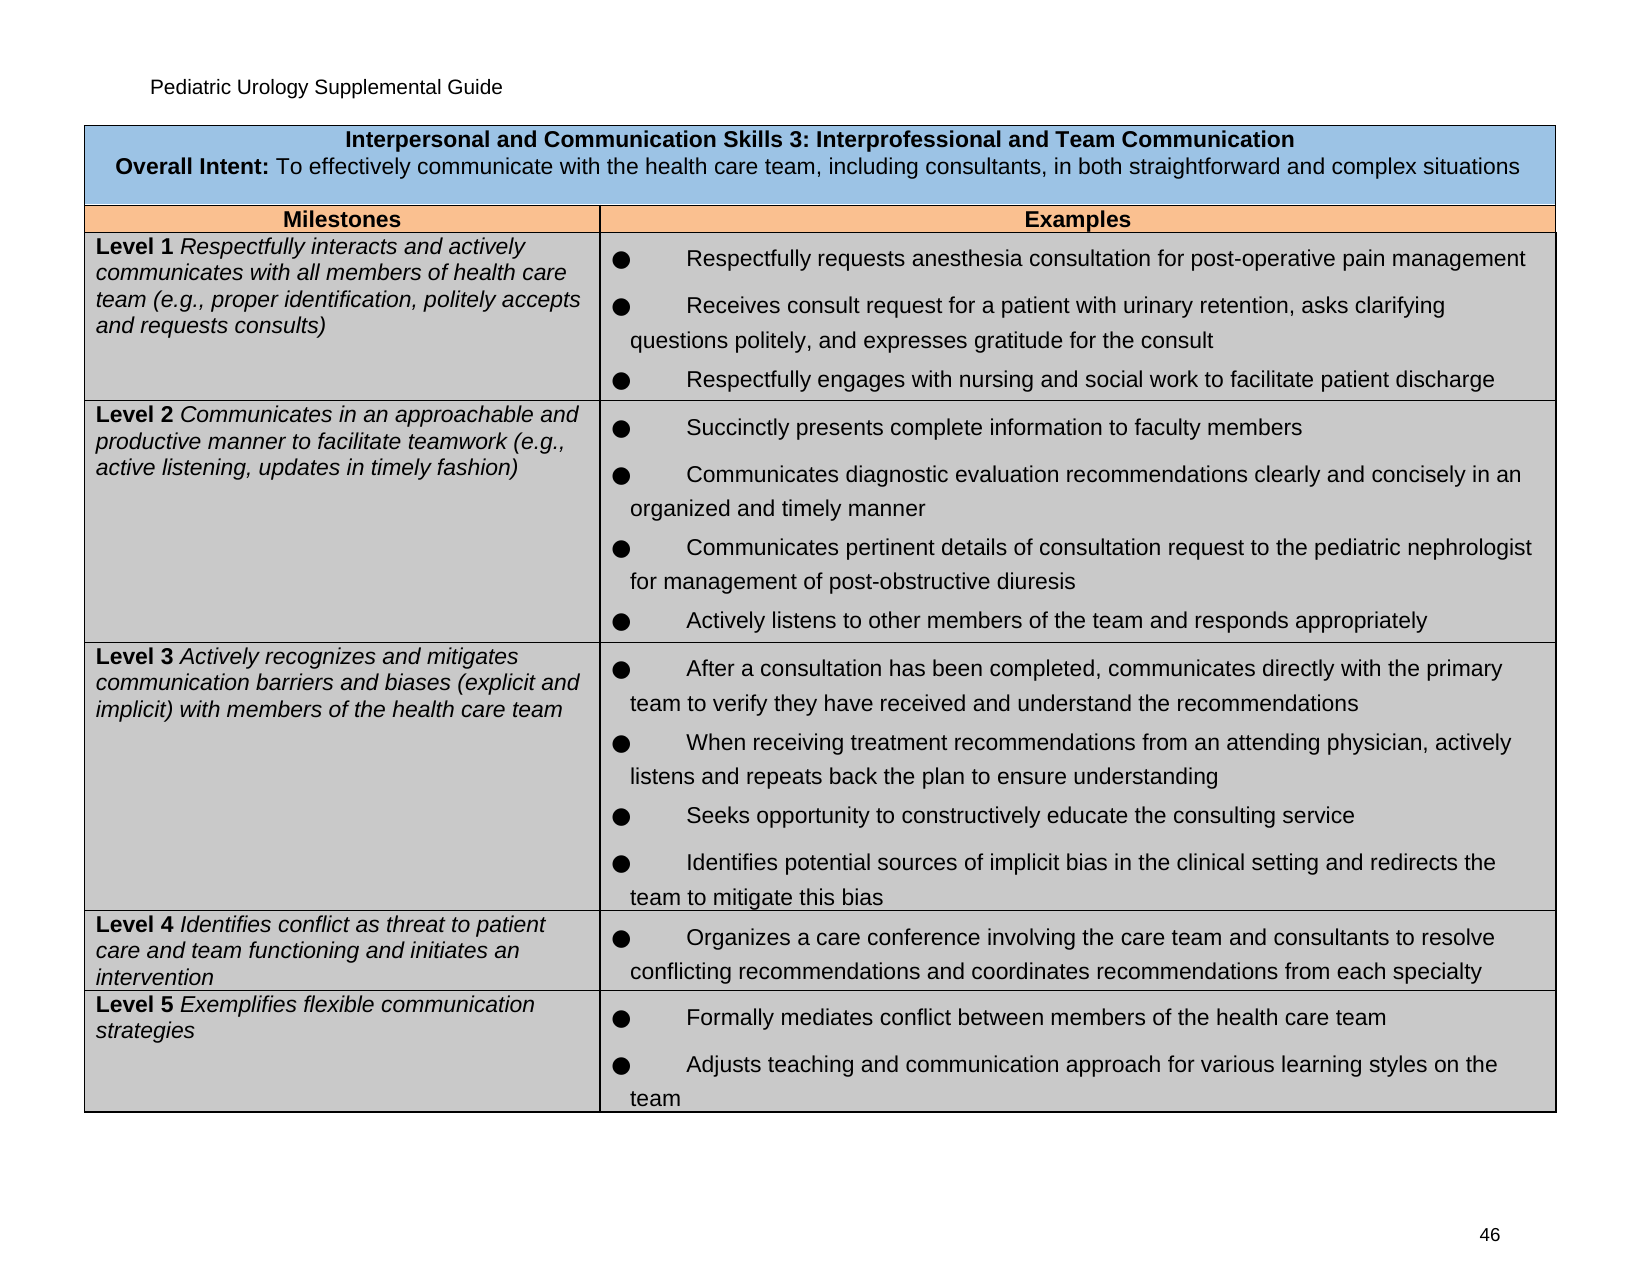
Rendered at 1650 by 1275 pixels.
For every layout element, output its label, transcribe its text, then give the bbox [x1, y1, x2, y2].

table_header Interpersonal and Communication Skills 3: Interprofessional and Team Communication Overall Intent: To effectively communicate with the health care team, including consultants, in both straightforward and complex situations [85, 126, 1555, 204]
table_cell Level 3 Actively recognizes and mitigates communication barriers and biases (explicit and implicit) with members of the health care team [85, 643, 599, 910]
table_cell Milestones [85, 206, 599, 232]
table_cell Organizes a care conference involving the care team and consultants to resolve conflicting recommendations and coordinates recommendations from each specialty [601, 911, 1555, 990]
table_cell Formally mediates conflict between members of the health care team Adjusts teaching and communication approach for various learning styles on the team [601, 991, 1555, 1111]
table_cell Level 4 Identifies conflict as threat to patient care and team functioning and initiates an intervention [85, 911, 599, 990]
table_cell Examples [601, 206, 1555, 232]
table_cell Level 1 Respectfully interacts and actively communicates with all members of health care team (e.g., proper identification, politely accepts and requests consults) [85, 233, 599, 400]
table_cell After a consultation has been completed, communicates directly with the primary team to verify they have received and understand the recommendations When receiving treatment recommendations from an attending physician, actively listens and repeats back the plan to ensure understanding Seeks opportunity to constructively educate the consulting service Identifies potential sources of implicit bias in the clinical setting and redirects the team to mitigate this bias [601, 643, 1555, 910]
table_cell Level 5 Exemplifies flexible communication strategies [85, 991, 599, 1111]
table_cell Succinctly presents complete information to faculty members Communicates diagnostic evaluation recommendations clearly and concisely in an organized and timely manner Communicates pertinent details of consultation request to the pediatric nephrologist for management of post-obstructive diuresis Actively listens to other members of the team and responds appropriately [601, 401, 1555, 642]
table_cell Level 2 Communicates in an approachable and productive manner to facilitate teamwork (e.g., active listening, updates in timely fashion) [85, 401, 599, 642]
table_cell Respectfully requests anesthesia consultation for post-operative pain management Receives consult request for a patient with urinary retention, asks clarifying questions politely, and expresses gratitude for the consult Respectfully engages with nursing and social work to facilitate patient discharge [601, 233, 1555, 400]
